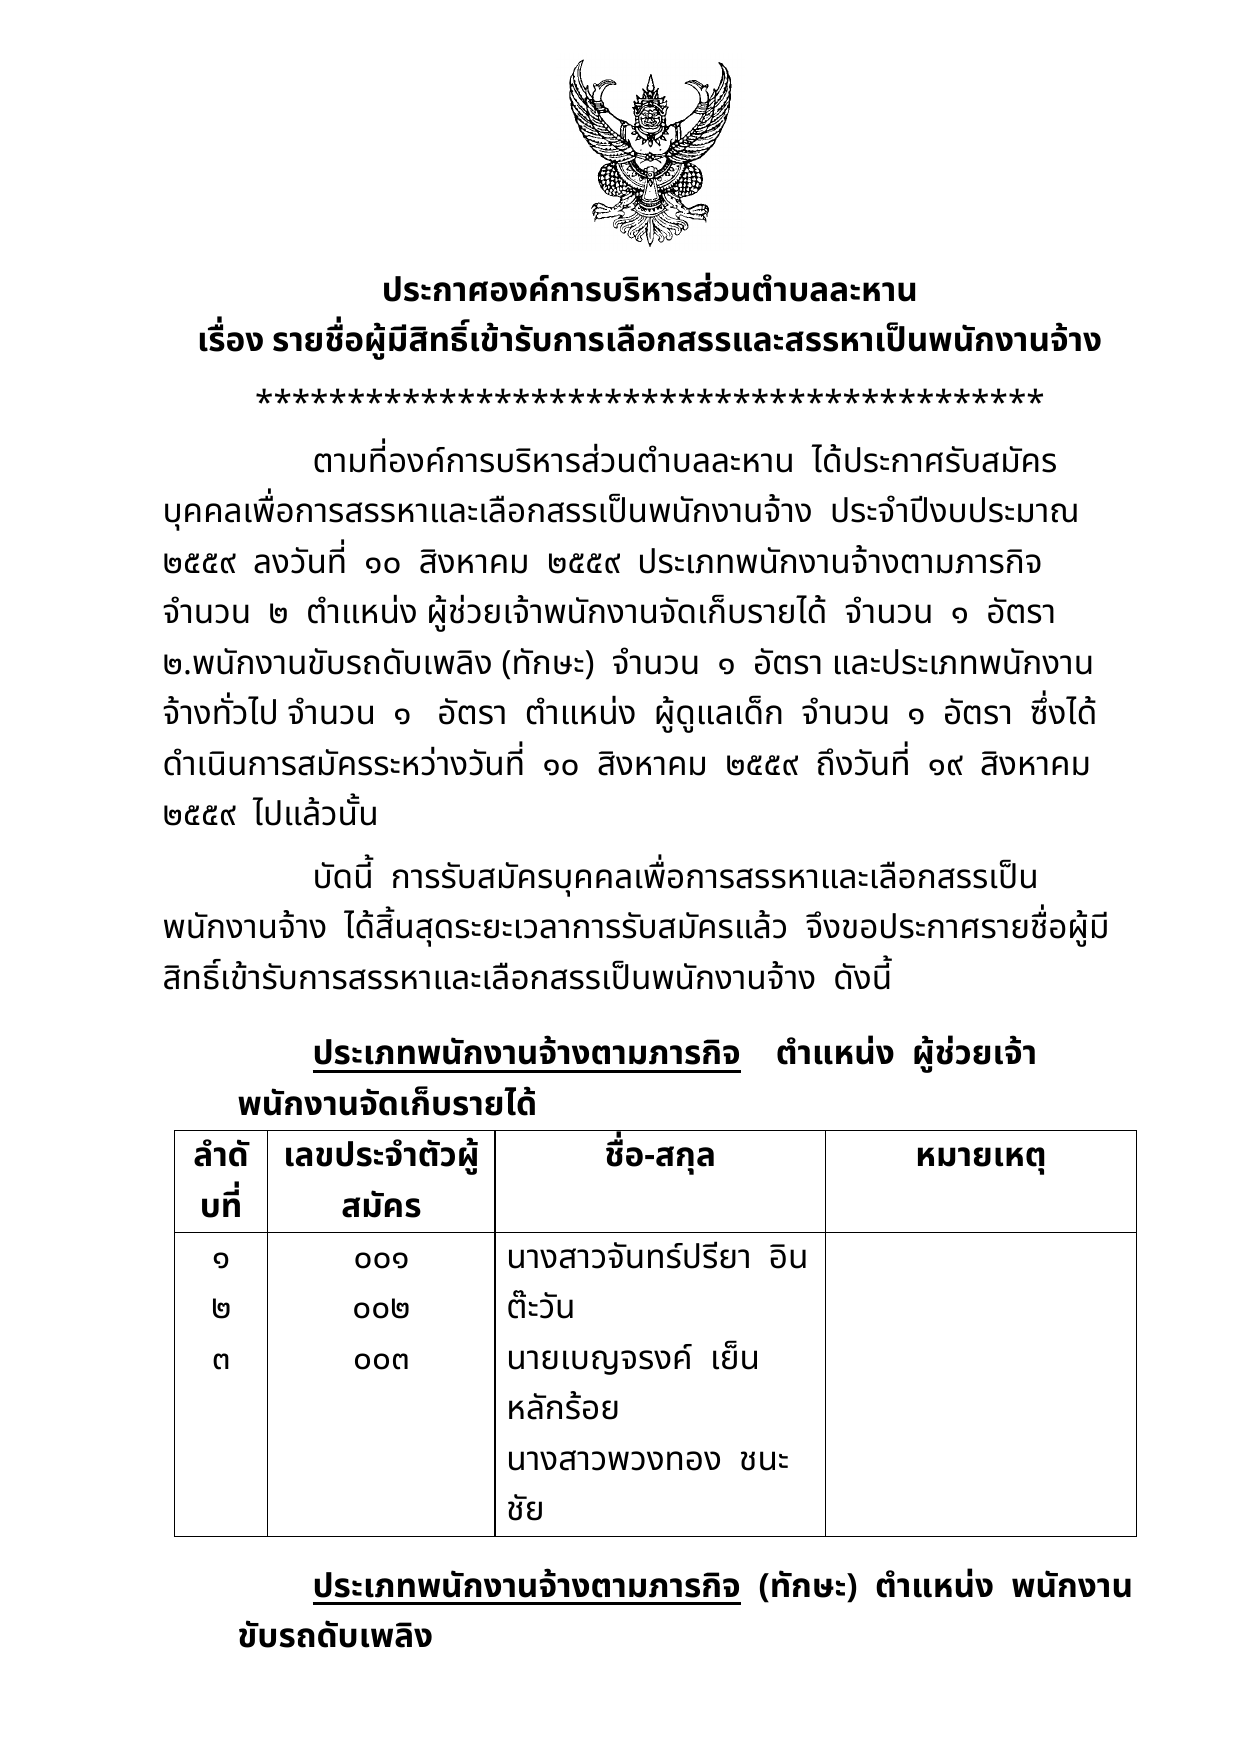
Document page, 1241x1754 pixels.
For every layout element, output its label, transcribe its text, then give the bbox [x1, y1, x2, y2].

text ประกาศองค์การบริหารส่วนตำบลละหาน [162, 266, 1137, 316]
table_header หมายเหตุ [826, 1131, 1136, 1232]
text ประเภทพนักงานจ้างตามภารกิจ ตำแหน่ง ผู้ช่วยเจ้าพนักงานจัดเก็บรายได้ [237, 1029, 1137, 1130]
table_cell นางสาวจันทร์ปรียา อินต๊ะวัน นายเบญจรงค์ เย็นหลักร้อย นางสาวพวงทอง ชนะชัย [496, 1233, 825, 1536]
text ประเภทพนักงานจ้างตามภารกิจ (ทักษะ) ตำแหน่ง พนักงานขับรถดับเพลิง [237, 1562, 1137, 1663]
table_header เลขประจำตัวผู้สมัคร [268, 1131, 494, 1232]
table_header ลำดับที่ [175, 1131, 267, 1232]
table_cell ๐๐๑ ๐๐๒ ๐๐๓ [268, 1233, 494, 1536]
text บัดนี้ การรับสมัครบุคคลเพื่อการสรรหาและเลือกสรรเป็นพนักงานจ้าง ได้สิ้นสุดระยะเวลาการรับสมัครแล้ว จึงขอประกาศรายชื่อผู้มีสิทธิ์เข้ารับการสรรหาและเลือกสรรเป็นพนักงานจ้าง ดังนี้ [162, 853, 1137, 1004]
text ******************************************* [162, 379, 1137, 424]
picture [556, 53, 746, 251]
text เรื่อง รายชื่อผู้มีสิทธิ์เข้ารับการเลือกสรรและสรรหาเป็นพนักงานจ้าง [162, 316, 1137, 367]
table_cell ๑ ๒ ๓ [175, 1233, 267, 1536]
table_header ชื่อ-สกุล [496, 1131, 825, 1232]
text ตามที่องค์การบริหารส่วนตำบลละหาน ได้ประกาศรับสมัครบุคคลเพื่อการสรรหาและเลือกสรรเป็นพนักงานจ้าง ประจำปีงบประมาณ ๒๕๕๙ ลงวันที่ ๑๐ สิงหาคม ๒๕๕๙ ประเภทพนักงานจ้างตามภารกิจ จำนวน ๒ ตำแหน่ง ผู้ช่วยเจ้าพนักงานจัดเก็บรายได้ จำนวน ๑ อัตรา ๒.พนักงานขับรถดับเพลิง (ทักษะ) จำนวน ๑ อัตรา และประเภทพนักงานจ้างทั่วไป จำนวน ๑ อัตรา ตำแหน่ง ผู้ดูแลเด็ก จำนวน ๑ อัตรา ซึ่งได้ดำเนินการสมัครระหว่างวันที่ ๑๐ สิงหาคม ๒๕๕๙ ถึงวันที่ ๑๙ สิงหาคม ๒๕๕๙ ไปแล้วนั้น [162, 437, 1137, 841]
table_cell [826, 1233, 1136, 1536]
